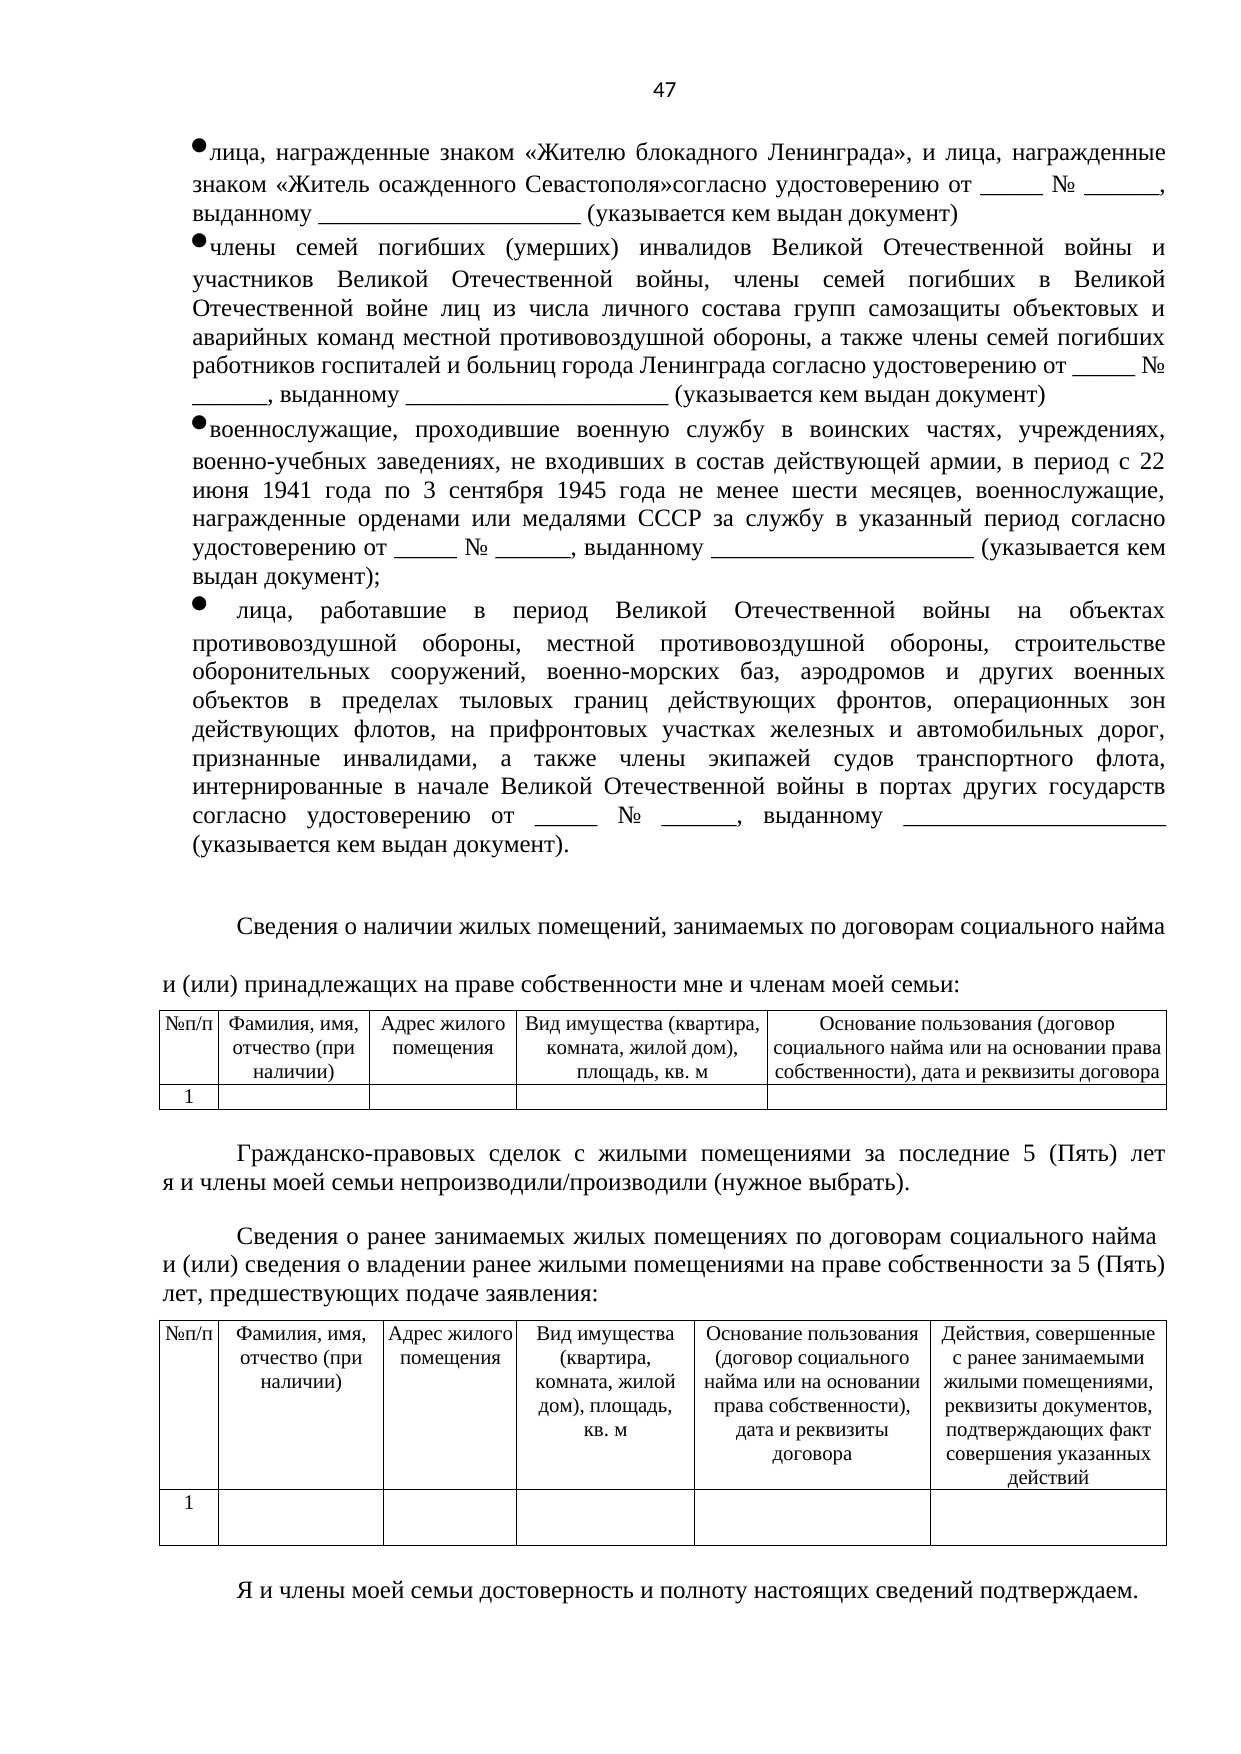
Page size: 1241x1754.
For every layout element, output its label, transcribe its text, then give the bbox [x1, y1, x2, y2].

table_cell [384, 1490, 516, 1545]
text Сведения о ранее занимаемых жилых помещениях по договорам социального найма и (или) сведения о владении ранее жилыми помещениями на праве собственности за 5 (Пять) лет, предшествующих подаче заявления: [162, 1221, 1166, 1307]
table_header Основание пользования (договор социального найма или на основании права собственности), дата и реквизиты договора [768, 1011, 1166, 1083]
table_header Адрес жилого помещения [370, 1011, 516, 1083]
text лица, награжденные знаком «Жителю блокадного Ленинграда», и лица, награжденные знаком «Житель осажденного Севастополя»согласно удостоверению от _____ № ______, выданному _____________________ (указывается кем выдан документ) [192, 131, 1166, 226]
table_cell [768, 1085, 1166, 1108]
table_header Фамилия, имя, отчество (при наличии) [219, 1321, 383, 1489]
table_cell [517, 1490, 694, 1545]
table_header Вид имущества (квартира, комната, жилой дом), площадь, кв. м [517, 1321, 694, 1489]
table_cell 1 [160, 1490, 218, 1545]
table_header Вид имущества (квартира, комната, жилой дом), площадь, кв. м [517, 1011, 767, 1083]
table_cell [517, 1085, 767, 1108]
table_cell [931, 1490, 1166, 1545]
text Гражданско-правовых сделок с жилыми помещениями за последние 5 (Пять) лет я и члены моей семьи непроизводили/производили (нужное выбрать). [162, 1138, 1166, 1196]
table_header Действия, совершенные с ранее занимаемыми жилыми помещениями, реквизиты документов, подтверждающих факт совершения указанных действий [931, 1321, 1166, 1489]
table_cell [219, 1490, 383, 1545]
table_header №п/п [160, 1011, 218, 1083]
text лица, работавшие в период Великой Отечественной войны на объектах противовоздушной обороны, местной противовоздушной обороны, строительстве оборонительных сооружений, военно-морских баз, аэродромов и других военных объектов в пределах тыловых границ действующих фронтов, операционных зон действующих флотов, на прифронтовых участках железных и автомобильных дорог, признанные инвалидами, а также члены экипажей судов транспортного флота, интернированные в начале Великой Отечественной войны в портах других государств согласно удостоверению от _____ № ______, выданному _____________________ (указывается кем выдан документ). [192, 590, 1166, 858]
text военнослужащие, проходившие военную службу в воинских частях, учреждениях, военно-учебных заведениях, не входивших в состав действующей армии, в период с 22 июня 1941 года по 3 сентября 1945 года не менее шести месяцев, военнослужащие, награжденные орденами или медалями СССР за службу в указанный период согласно удостоверению от _____ № ______, выданному _____________________ (указывается кем выдан документ); [192, 408, 1166, 590]
table_header №п/п [160, 1321, 218, 1489]
text Сведения о наличии жилых помещений, занимаемых по договорам социального найма и (или) принадлежащих на праве собственности мне и членам моей семьи: [162, 911, 1166, 998]
table_header Основание пользования (договор социального найма или на основании права собственности), дата и реквизиты договора [695, 1321, 930, 1489]
text Я и члены моей семьи достоверность и полноту настоящих сведений подтверждаем. [162, 1575, 1166, 1603]
table_header Адрес жилого помещения [384, 1321, 516, 1489]
table_cell [219, 1085, 369, 1108]
table_cell [370, 1085, 516, 1108]
table_cell [695, 1490, 930, 1545]
table_header Фамилия, имя, отчество (при наличии) [219, 1011, 369, 1083]
text члены семей погибших (умерших) инвалидов Великой Отечественной войны и участников Великой Отечественной войны, члены семей погибших в Великой Отечественной войне лиц из числа личного состава групп самозащиты объектовых и аварийных команд местной противовоздушной обороны, а также члены семей погибших работников госпиталей и больниц города Ленинграда согласно удостоверению от _____ № ______, выданному _____________________ (указывается кем выдан документ) [192, 226, 1166, 408]
table_cell 1 [160, 1085, 218, 1108]
